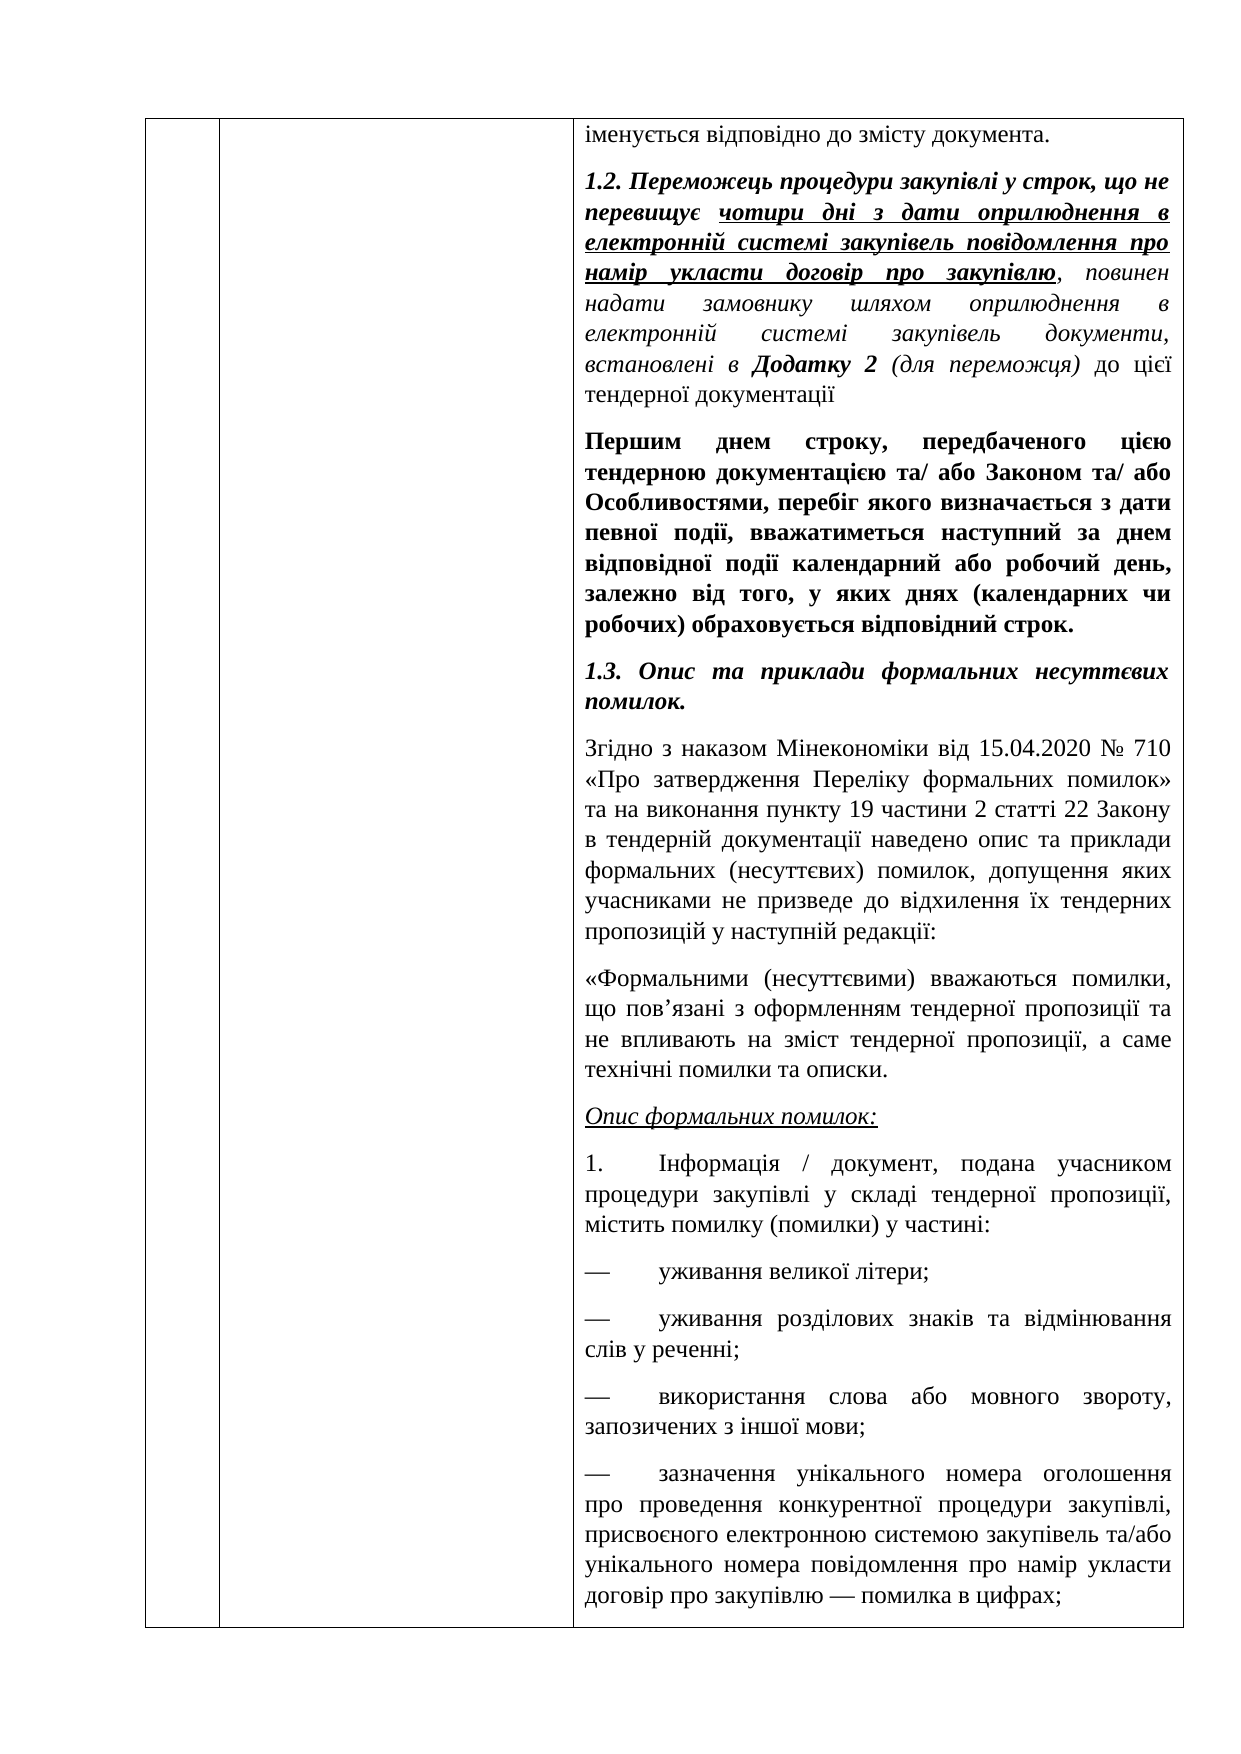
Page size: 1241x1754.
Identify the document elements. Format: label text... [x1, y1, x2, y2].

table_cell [220, 119, 573, 1627]
table_cell 1 [146, 119, 219, 1627]
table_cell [574, 119, 1183, 1627]
